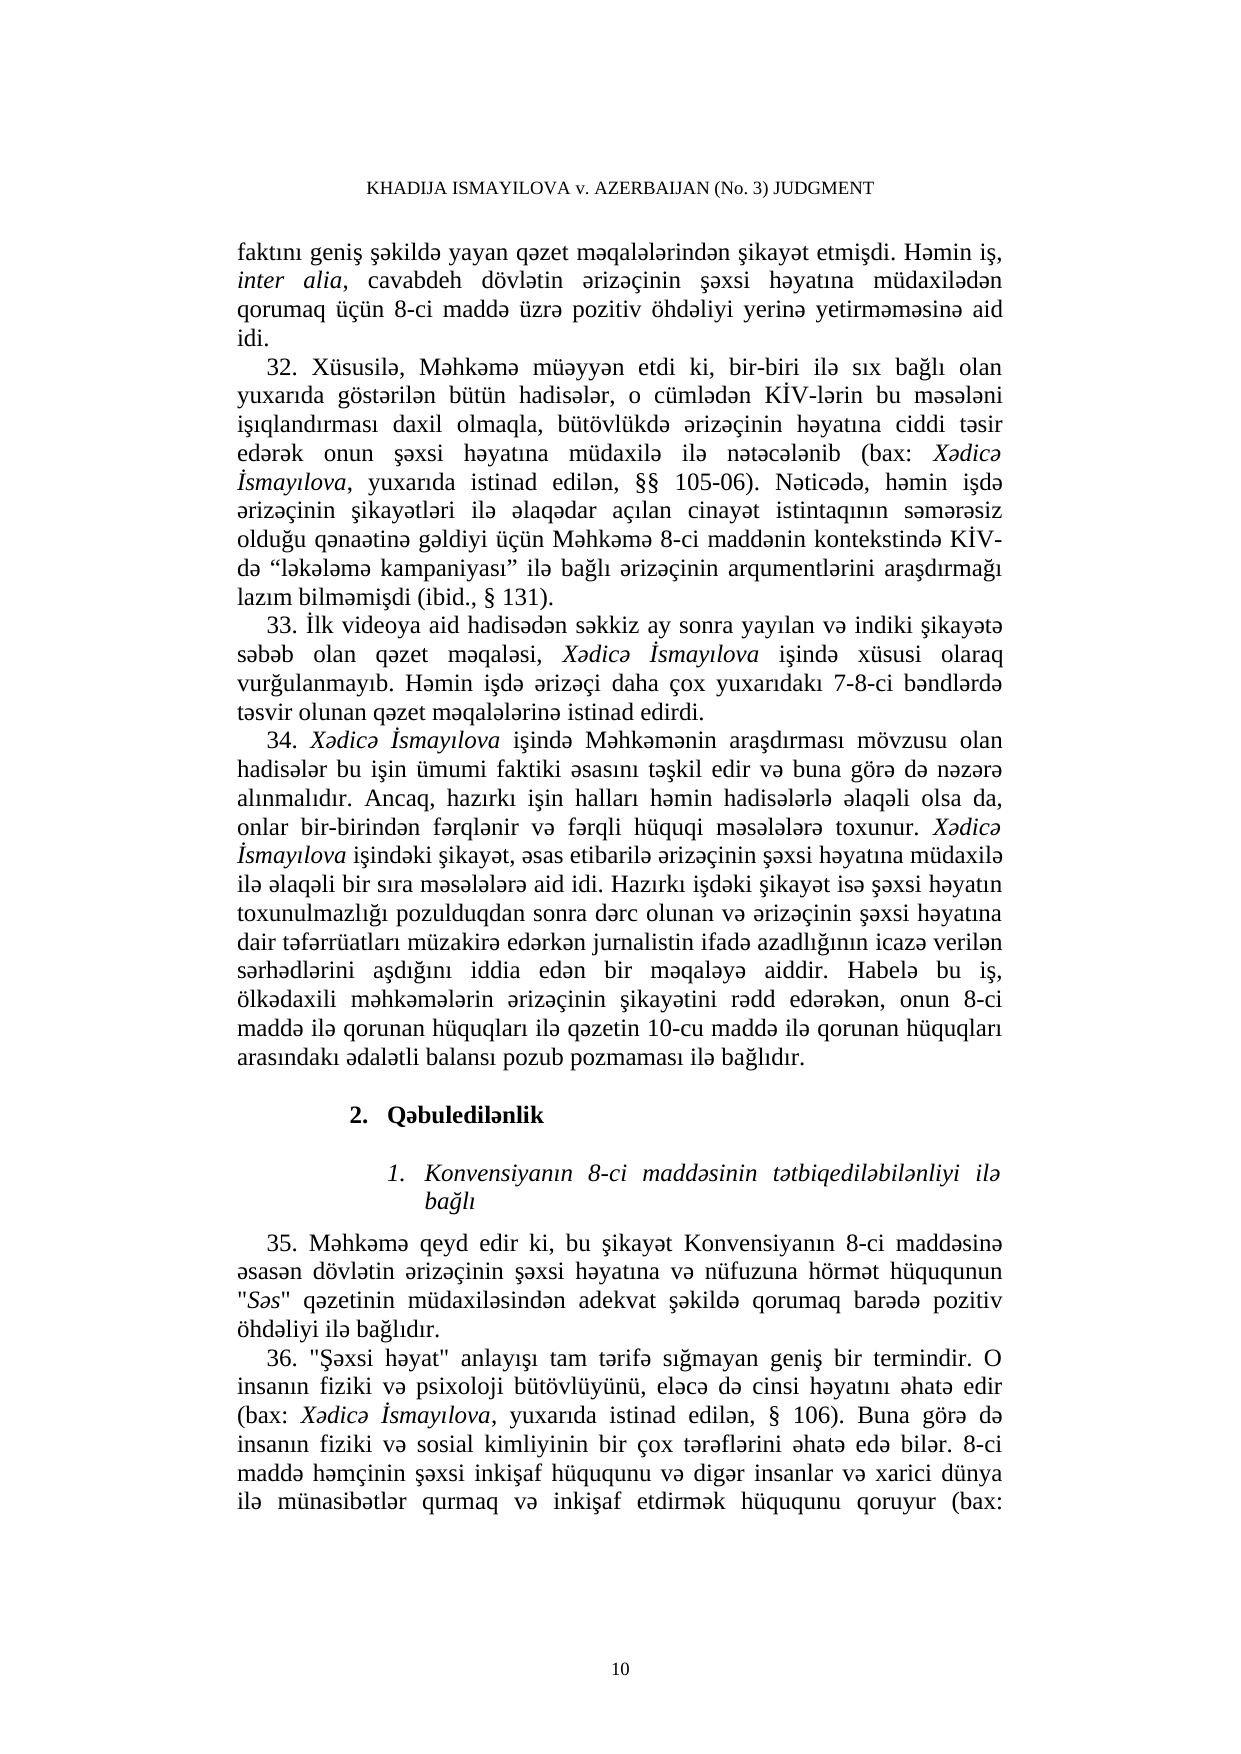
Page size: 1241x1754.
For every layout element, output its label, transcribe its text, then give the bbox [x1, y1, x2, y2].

text Konvensiyanın 8-ci maddəsinin tətbiqediləbilənliyi ilə bağlı [387, 1158, 1003, 1215]
text 35. Məhkəmə qeyd edir ki, bu şikayət Konvensiyanın 8-ci maddəsinə əsasən dövlətin ərizəçinin şəxsi həyatına və nüfuzuna hörmət hüququnun "Səs" qəzetinin müdaxiləsindən adekvat şəkildə qorumaq barədə pozitiv öhdəliyi ilə bağlıdır. [237, 1228, 1003, 1343]
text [237, 237, 1003, 352]
text Qəbuledilənlik [349, 1100, 1003, 1128]
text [237, 1343, 1003, 1515]
text 33. İlk videoya aid hadisədən səkkiz ay sonra yayılan və indiki şikayətə səbəb olan qəzet məqaləsi, Xədicə İsmayılova işində xüsusi olaraq vurğulanmayıb. Həmin işdə ərizəçi daha çox yuxarıdakı 7-8-ci bəndlərdə təsvir olunan qəzet məqalələrinə istinad edirdi. [237, 611, 1003, 726]
text 32. Xüsusilə, Məhkəmə müəyyən etdi ki, bir-biri ilə sıx bağlı olan yuxarıda göstərilən bütün hadisələr, o cümlədən KİV-lərin bu məsələni işıqlandırması daxil olmaqla, bütövlükdə ərizəçinin həyatına ciddi təsir edərək onun şəxsi həyatına müdaxilə ilə nətəcələnib (bax: Xədicə İsmayılova, yuxarıda istinad edilən, §§ 105-06). Nəticədə, həmin işdə ərizəçinin şikayətləri ilə əlaqədar açılan cinayət istintaqının səmərəsiz olduğu qənaətinə gəldiyi üçün Məhkəmə 8-ci maddənin kontekstində KİV-də “ləkələmə kampaniyası” ilə bağlı ərizəçinin arqumentlərini araşdırmağı lazım bilməmişdi (ibid., § 131). [237, 352, 1003, 611]
text 34. Xədicə İsmayılova işində Məhkəmənin araşdırması mövzusu olan hadisələr bu işin ümumi faktiki əsasını təşkil edir və buna görə də nəzərə alınmalıdır. Ancaq, hazırkı işin halları həmin hadisələrlə əlaqəli olsa da, onlar bir-birindən fərqlənir və fərqli hüquqi məsələlərə toxunur. Xədicə İsmayılova işindəki şikayət, əsas etibarilə ərizəçinin şəxsi həyatına müdaxilə ilə əlaqəli bir sıra məsələlərə aid idi. Hazırkı işdəki şikayət isə şəxsi həyatın toxunulmazlığı pozulduqdan sonra dərc olunan və ərizəçinin şəxsi həyatına dair təfərrüatları müzakirə edərkən jurnalistin ifadə azadlığının icazə verilən sərhədlərini aşdığını iddia edən bir məqaləyə aiddir. Habelə bu iş, ölkədaxili məhkəmələrin ərizəçinin şikayətini rədd edərəkən, onun 8-ci maddə ilə qorunan hüquqları ilə qəzetin 10-cu maddə ilə qorunan hüquqları arasındakı ədalətli balansı pozub pozmaması ilə bağlıdır. [237, 726, 1003, 1071]
